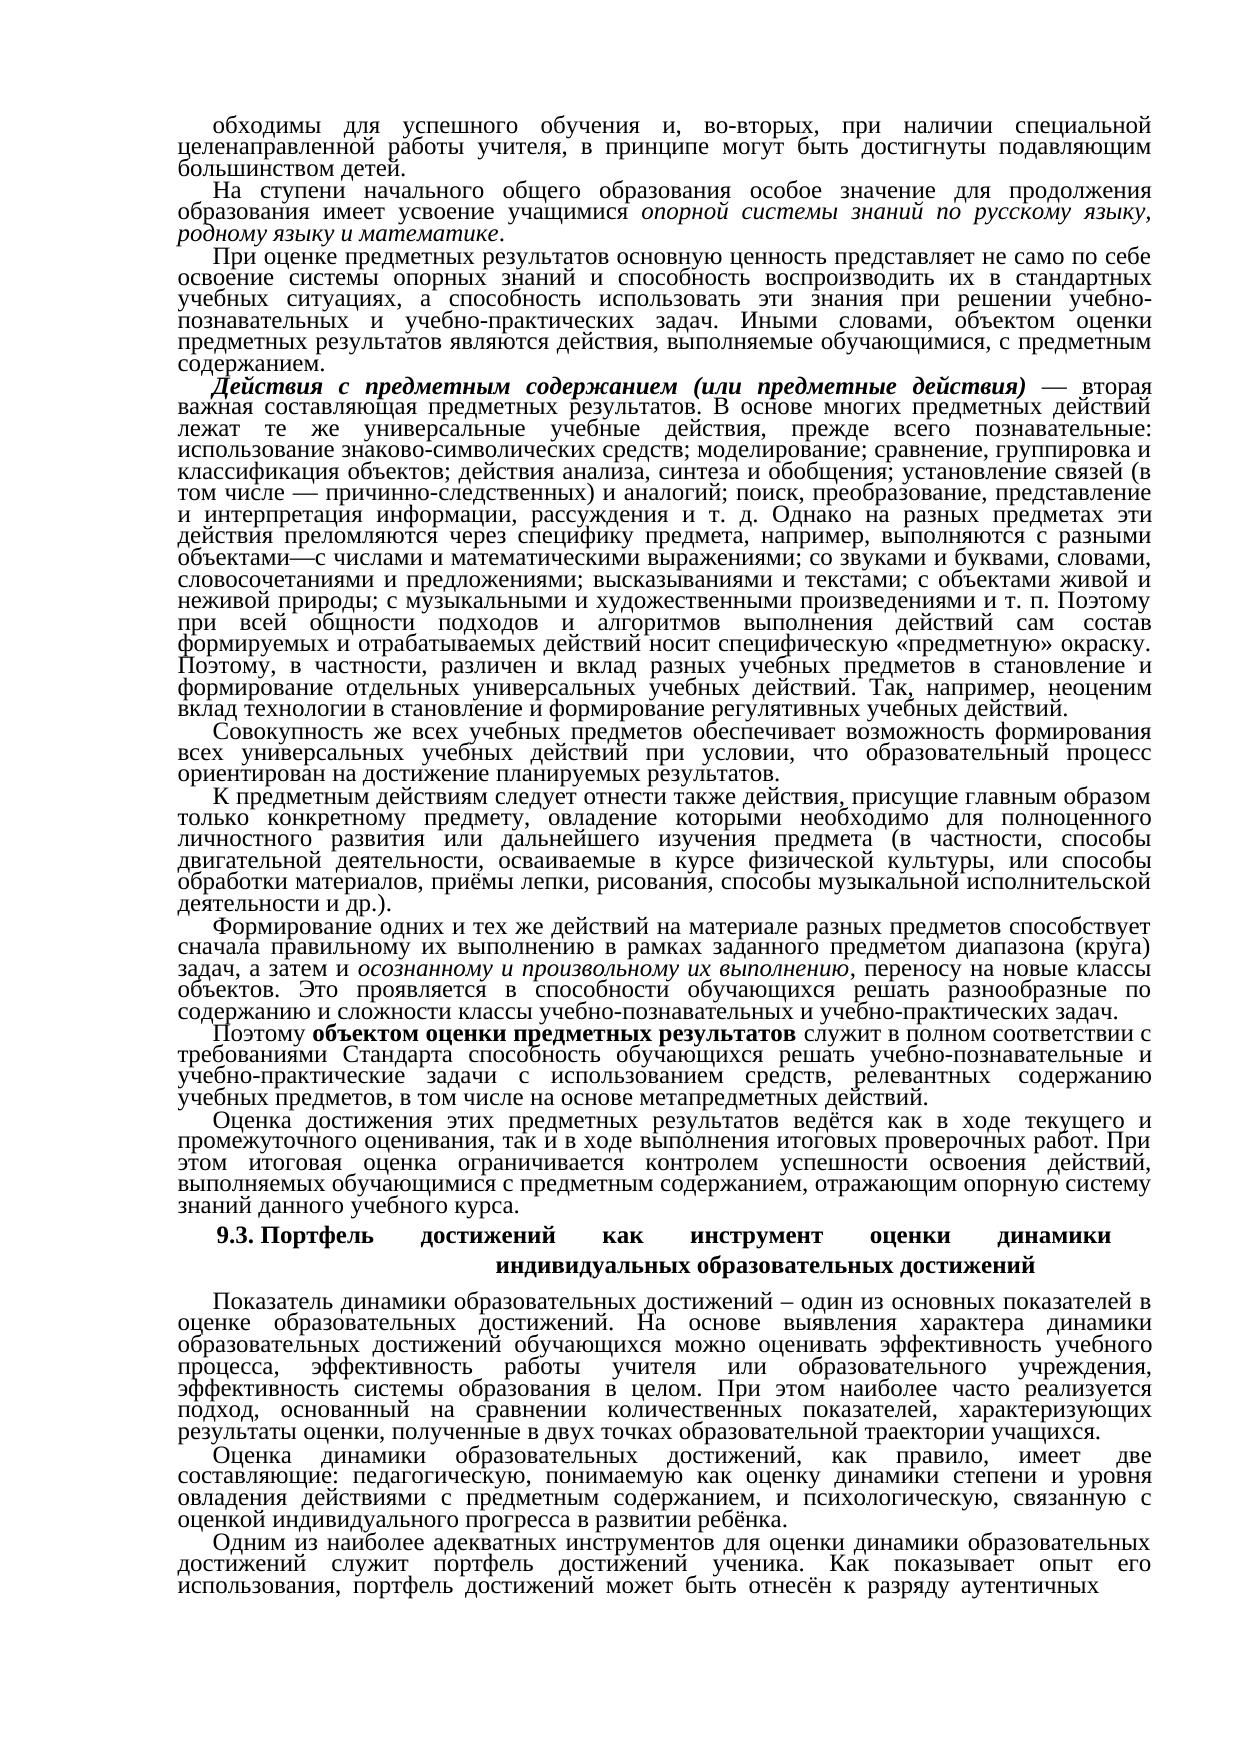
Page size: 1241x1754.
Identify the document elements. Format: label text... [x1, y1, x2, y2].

text Оценка динамики образовательных достижений, как правило, имеет две составляющие: педагогическую, понимаемую как оценку динамики степени и уровня овладения действиями с предметным содержанием, и психологическую, связанную с оценкой индивидуального прогресса в развитии ребёнка. [177, 1446, 1152, 1533]
text Оценка достижения этих предметных результатов ведётся как в ходе текущего и промежуточного оценивания, так и в ходе выполнения итоговых проверочных работ. При этом итоговая оценка ограничивается контролем успешности освоения действий, выполняемых обучающимися с предметным содержанием, отражающим опорную систему знаний данного учебного курса. [177, 1111, 1152, 1219]
text Совокупность же всех учебных предметов обеспечивает возможность формирования всех универсальных учебных действий при условии, что образовательный процесс ориентирован на достижение планируемых результатов. [177, 722, 1152, 787]
text Показатель динамики образовательных достижений – один из основных показателей в оценке образовательных достижений. На основе выявления характера динамики образовательных достижений обучающихся можно оценивать эффективность учебного процесса, эффективность работы учителя или образовательного учреждения, эффективность системы образования в целом. При этом наиболее часто реализуется подход, основанный на сравнении количественных показателей, характеризующих результаты оценки, полученные в двух точках образовательной траектории учащихся. [177, 1292, 1152, 1445]
text При оценке предметных результатов основную ценность представляет не само по себе освоение системы опорных знаний и способность воспроизводить их в стандартных учебных ситуациях, а способность использовать эти знания при решении учебно- познавательных и учебно-практических задач. Иными словами, объектом оценки предметных результатов являются действия, выполняемые обучающимися, с предметным содержанием. [177, 247, 1152, 377]
text К предметным действиям следует отнести также действия, присущие главным образом только конкретному предмету, овладение которыми необходимо для полноценного личностного развития или дальнейшего изучения предмета (в частности, способы двигательной деятельности, осваиваемые в курсе физической культуры, или способы обработки материалов, приёмы лепки, рисования, способы музыкальной исполнительской деятельности и др.). [177, 787, 1152, 917]
text обходимы для успешного обучения и, во-вторых, при наличии специальной целенаправленной работы учителя, в принципе могут быть достигнуты подавляющим большинством детей. [177, 116, 1152, 181]
text Поэтому объектом оценки предметных результатов служит в полном соответствии с требованиями Стандарта способность обучающихся решать учебно-познавательные и учебно-практические задачи с использованием средств, релевантных содержанию учебных предметов, в том числе на основе метапредметных действий. [177, 1025, 1152, 1111]
subtitle Портфель достижений как инструмент оценки динамики индивидуальных образовательных достижений [216, 1220, 1112, 1279]
text Одним из наиболее адекватных инструментов для оценки динамики образовательных достижений служит портфель достижений ученика. Как показывает опыт его использования, портфель достижений может быть отнесён к разряду аутентичных [177, 1533, 1151, 1599]
text На ступени начального общего образования особое значение для продолжения образования имеет усвоение учащимися опорной системы знаний по русскому языку, родному языку и математике. [177, 181, 1152, 247]
text Действия с предметным содержанием (или предметные действия) — вторая важная составляющая предметных результатов. В основе многих предметных действий лежат те же универсальные учебные действия, прежде всего познавательные: использование знаково-символических средств; моделирование; сравнение, группировка и классификация объектов; действия анализа, синтеза и обобщения; установление связей (в том числе — причинно-следственных) и аналогий; поиск, преобразование, представление и интерпретация информации, рассуждения и т. д. Однако на разных предметах эти действия преломляются через специфику предмета, например, выполняются с разными объектами—с числами и математическими выражениями; со звуками и буквами, словами, словосочетаниями и предложениями; высказываниями и текстами; с объектами живой и неживой природы; с музыкальными и художественными произведениями и т. п. Поэтому при всей общности подходов и алгоритмов выполнения действий сам состав формируемых и отрабатываемых действий носит специфическую «предметную» окраску. Поэтому, в частности, различен и вклад разных учебных предметов в становление и формирование отдельных универсальных учебных действий. Так, например, неоценим вклад технологии в становление и формирование регулятивных учебных действий. [177, 377, 1152, 722]
text Формирование одних и тех же действий на материале разных предметов способствует сначала правильному их выполнению в рамках заданного предметом диапазона (круга) задач, а затем и осознанному и произвольному их выполнению, переносу на новые классы объектов. Это проявляется в способности обучающихся решать разнообразные по содержанию и сложности классы учебно-познавательных и учебно-практических задач. [177, 917, 1152, 1025]
